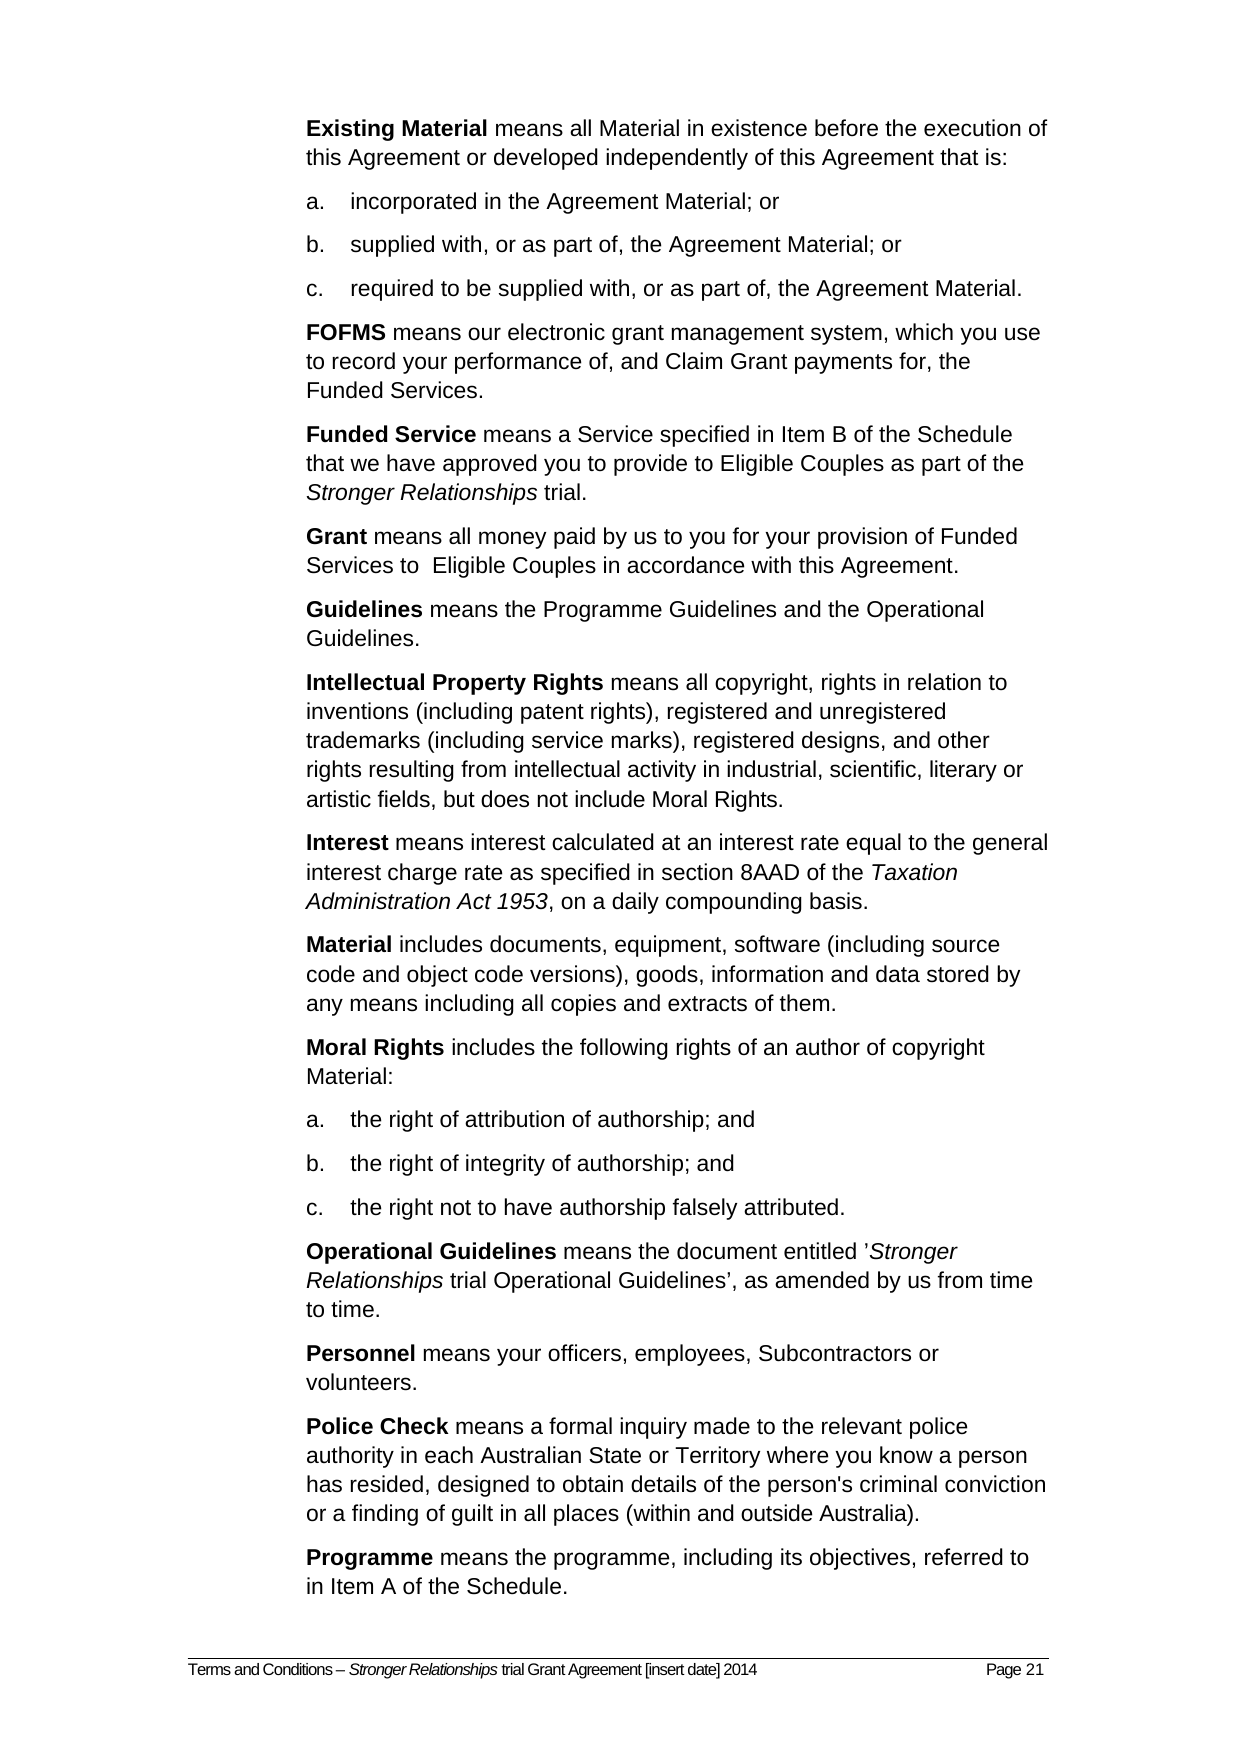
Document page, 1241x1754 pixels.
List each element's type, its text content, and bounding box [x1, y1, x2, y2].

text Operational Guidelines means the document entitled ’Stronger Relationships trial Operational Guidelines’, as amended by us from time to time. [306, 1235, 1049, 1322]
text Intellectual Property Rights means all copyright, rights in relation to inventions (including patent rights), registered and unregistered trademarks (including service marks), registered designs, and other rights resulting from intellectual activity in industrial, scientific, literary or artistic fields, but does not include Moral Rights. [306, 666, 1049, 812]
text Material includes documents, equipment, software (including source code and object code versions), goods, information and data stored by any means including all copies and extracts of them. [306, 929, 1049, 1016]
list supplied with, or as part of, the Agreement Material; or [306, 229, 1049, 258]
text Personnel means your officers, employees, Subcontractors or volunteers. [306, 1337, 1049, 1395]
list Police Check means a formal inquiry made to the relevant police authority in each Australian State or Territory where you know a person has resided, designed to obtain details of the person's criminal conviction or a finding of guilt in all places (within and outside Australia). [306, 1410, 1049, 1527]
list the right of attribution of authorship; and [306, 1104, 1049, 1133]
list incorporated in the Agreement Material; or [306, 185, 1049, 214]
text Interest means interest calculated at an interest rate equal to the general interest charge rate as specified in section 8AAD of the Taxation Administration Act 1953, on a daily compounding basis. [306, 827, 1049, 914]
text Existing Material means all Material in existence before the execution of this Agreement or developed independently of this Agreement that is: [306, 112, 1049, 170]
list required to be supplied with, or as part of, the Agreement Material. [306, 272, 1049, 302]
text Moral Rights includes the following rights of an author of copyright Material: [306, 1031, 1049, 1089]
text Grant means all money paid by us to you for your provision of Funded Services to Eligible Couples in accordance with this Agreement. [306, 520, 1049, 579]
list the right not to have authorship falsely attributed. [306, 1191, 1049, 1220]
text Programme means the programme, including its objectives, referred to in Item A of the Schedule. [306, 1541, 1049, 1599]
list the right of integrity of authorship; and [306, 1147, 1049, 1177]
text FOFMS means our electronic grant management system, which you use to record your performance of, and Claim Grant payments for, the Funded Services. [306, 316, 1049, 404]
text Guidelines means the Programme Guidelines and the Operational Guidelines. [306, 593, 1049, 652]
text Funded Service means a Service specified in Item B of the Schedule that we have approved you to provide to Eligible Couples as part of the Stronger Relationships trial. [306, 418, 1049, 506]
